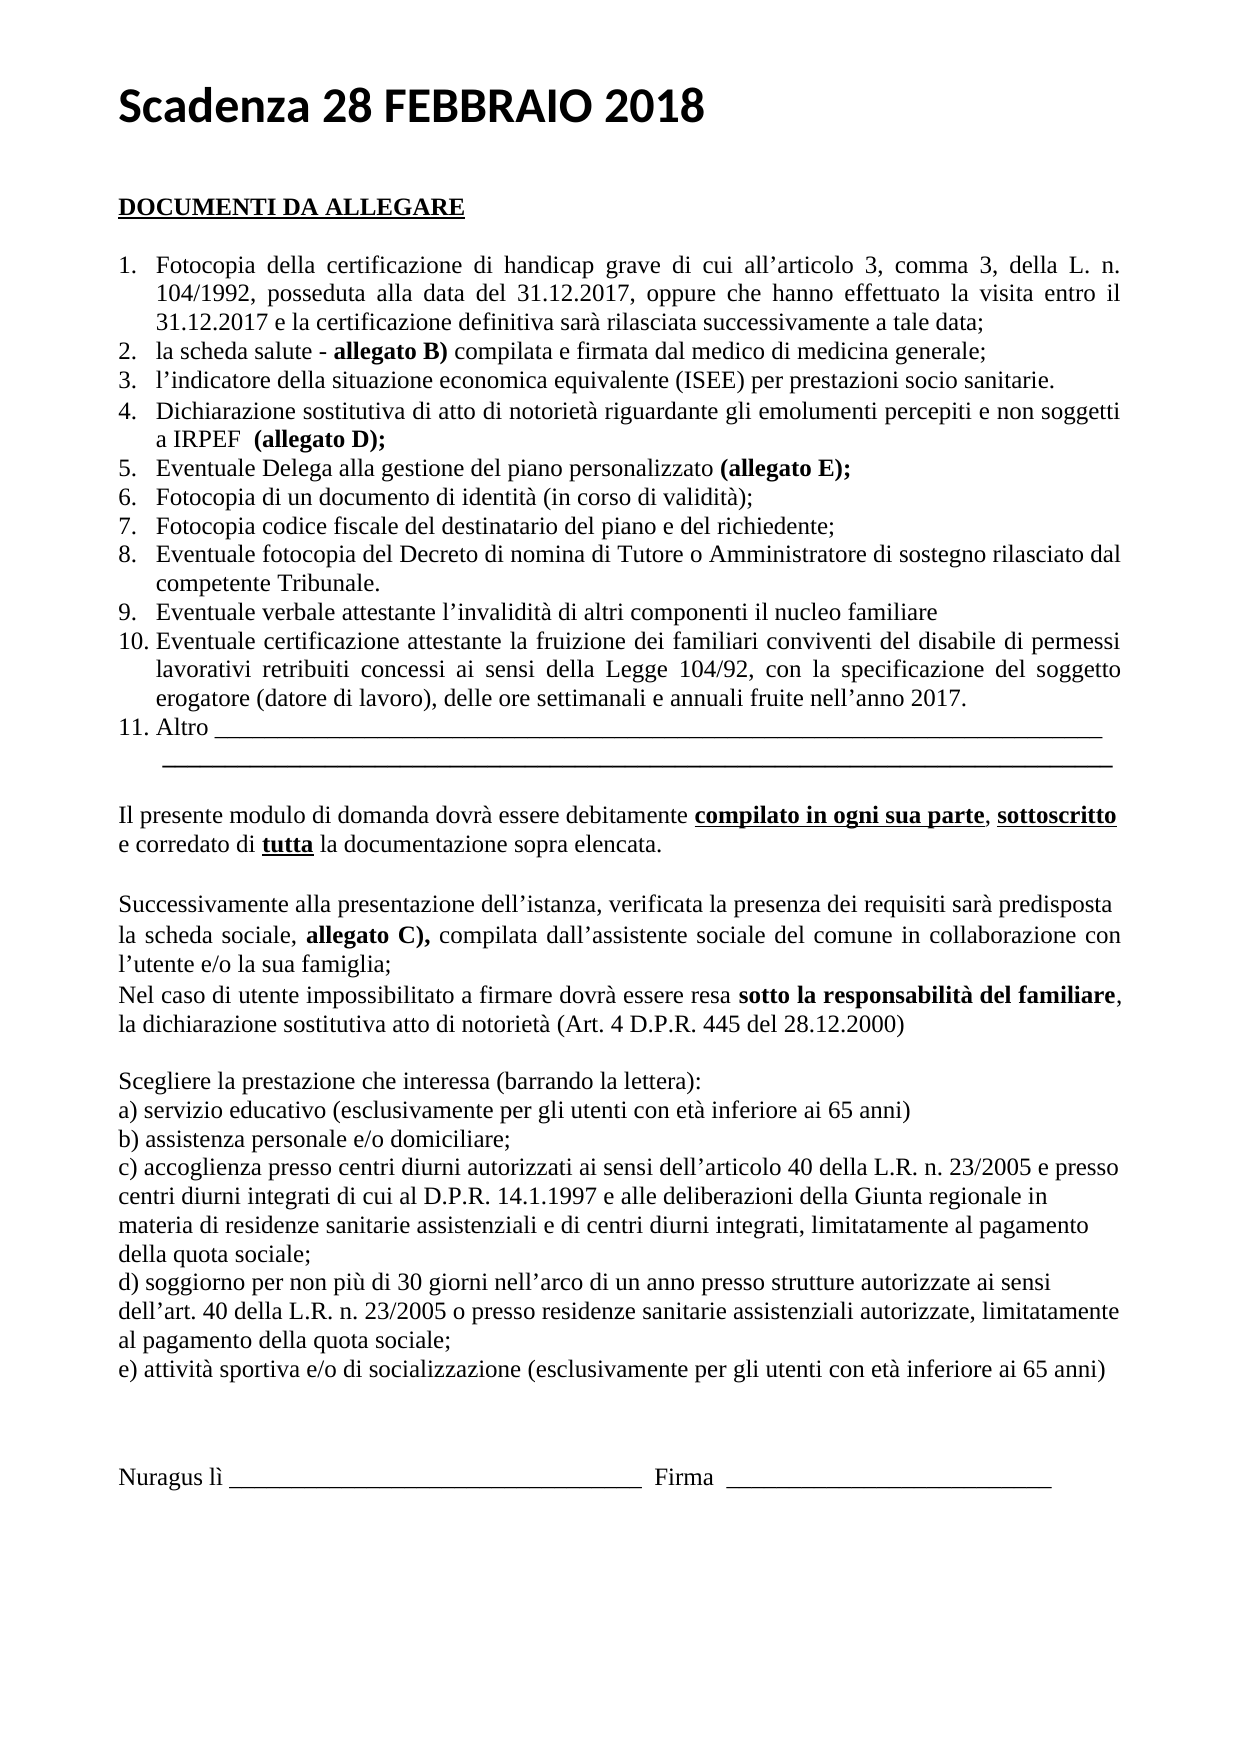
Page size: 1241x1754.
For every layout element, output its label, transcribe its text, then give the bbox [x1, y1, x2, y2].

list Eventuale certificazione attestante la fruizione dei familiari conviventi del disabile di permessi lavorativi retribuiti concessi ai sensi della Legge 104/92, con la specificazione del soggetto erogatore (datore di lavoro), delle ore settimanali e annuali fruite nell’anno 2017. [118, 626, 1122, 712]
text a) servizio educativo (esclusivamente per gli utenti con età inferiore ai 65 anni) [118, 1095, 1122, 1124]
text e) attività sportiva e/o di socializzazione (esclusivamente per gli utenti con età inferiore ai 65 anni) [118, 1354, 1122, 1382]
list Fotocopia di un documento di identità (in corso di validità); [118, 482, 1122, 511]
list Fotocopia della certificazione di handicap grave di cui all’articolo 3, comma 3, della L. n. 104/1992, posseduta alla data del 31.12.2017, oppure che hanno effettuato la visita entro il 31.12.2017 e la certificazione definitiva sarà rilasciata successivamente a tale data; [118, 250, 1122, 336]
list la scheda salute - allegato B) compilata e firmata dal medico di medicina generale; [118, 336, 1122, 365]
text Nuragus lì _________________________________ Firma __________________________ [118, 1462, 1122, 1490]
text Scegliere la prestazione che interessa (barrando la lettera): [118, 1066, 1122, 1095]
list Fotocopia codice fiscale del destinatario del piano e del richiedente; [118, 511, 1122, 539]
list Altro _______________________________________________________________________ [118, 712, 1122, 741]
text DOCUMENTI DA ALLEGARE [118, 192, 1122, 221]
list Dichiarazione sostitutiva di atto di notorietà riguardante gli emolumenti percepiti e non soggetti a IRPEF (allegato D); [118, 396, 1122, 453]
text Nel caso di utente impossibilitato a firmare dovrà essere resa sotto la responsabilità del familiare, la dichiarazione sostitutiva atto di notorietà (Art. 4 D.P.R. 445 del 28.12.2000) [118, 980, 1122, 1037]
list Eventuale fotocopia del Decreto di nomina di Tutore o Amministratore di sostegno rilasciato dal competente Tribunale. [118, 539, 1122, 597]
text b) assistenza personale e/o domiciliare; [118, 1124, 1122, 1152]
text Il presente modulo di domanda dovrà essere debitamente compilato in ogni sua parte, sottoscritto e corredato di tutta la documentazione sopra elencata. [118, 801, 1122, 858]
text c) accoglienza presso centri diurni autorizzati ai sensi dell’articolo 40 della L.R. n. 23/2005 e presso centri diurni integrati di cui al D.P.R. 14.1.1997 e alle deliberazioni della Giunta regionale in materia di residenze sanitarie assistenziali e di centri diurni integrati, limitatamente al pagamento della quota sociale; [118, 1152, 1122, 1267]
text d) soggiorno per non più di 30 giorni nell’arco di un anno presso strutture autorizzate ai sensi dell’art. 40 della L.R. n. 23/2005 o presso residenze sanitarie assistenziali autorizzate, limitatamente al pagamento della quota sociale; [118, 1267, 1122, 1354]
text la scheda sociale, allegato C), compilata dall’assistente sociale del comune in collaborazione con l’utente e/o la sua famiglia; [118, 920, 1122, 978]
list l’indicatore della situazione economica equivalente (ISEE) per prestazioni socio sanitarie. [118, 365, 1122, 393]
list Eventuale Delega alla gestione del piano personalizzato (allegato E); [118, 453, 1122, 482]
list Eventuale verbale attestante l’invalidità di altri componenti il nucleo familiare [118, 597, 1122, 626]
text Successivamente alla presentazione dell’istanza, verificata la presenza dei requisiti sarà predisposta [118, 889, 1122, 918]
text ____________________________________________________________________________ [118, 741, 1122, 769]
